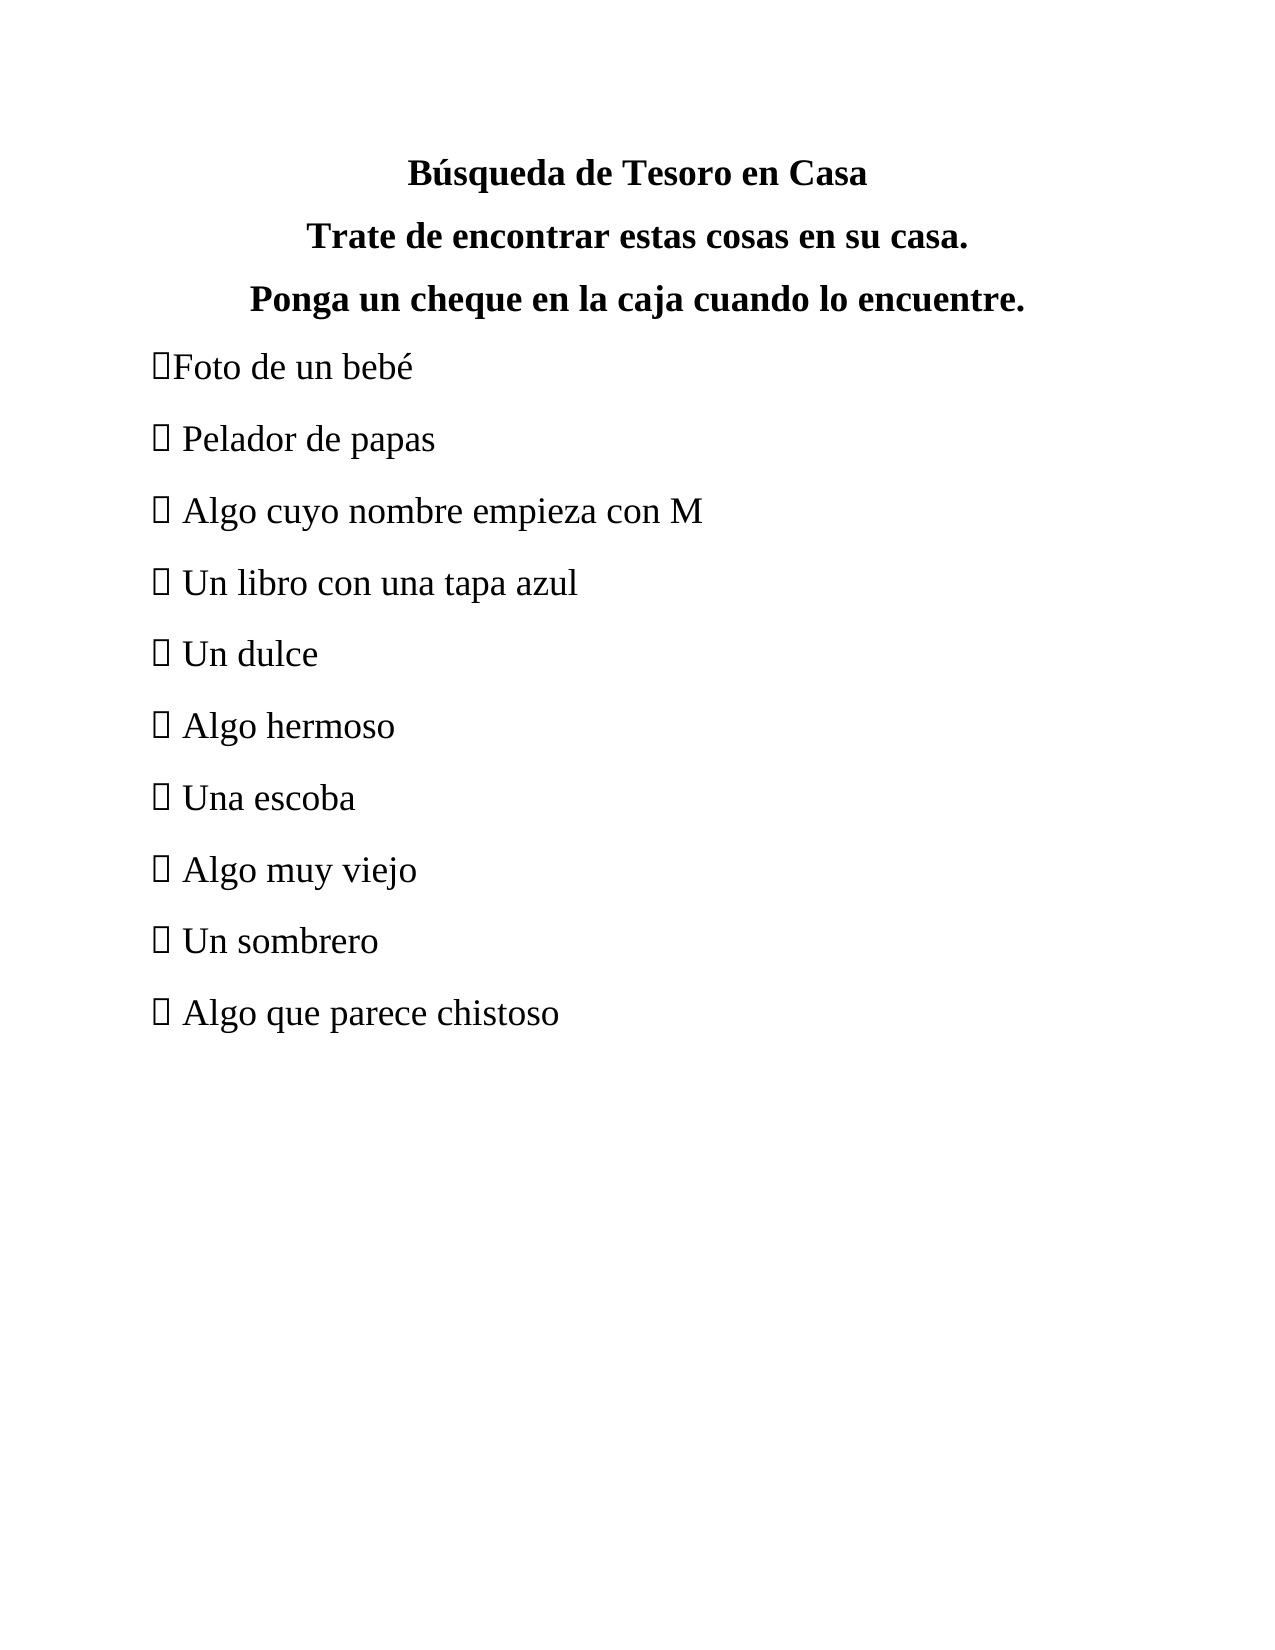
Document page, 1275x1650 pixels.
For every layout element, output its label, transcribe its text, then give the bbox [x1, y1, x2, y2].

text  Algo hermoso [150, 698, 1125, 749]
text Ponga un cheque en la caja cuando lo encuentre. [150, 276, 1125, 319]
text  Un sombrero [150, 914, 1125, 965]
text  Algo cuyo nombre empieza con M [150, 483, 1125, 534]
text  Una escoba [150, 770, 1125, 821]
text  Algo que parece chistoso [150, 986, 1125, 1037]
text Búsqueda de Tesoro en Casa [150, 150, 1125, 193]
text  Un dulce [150, 627, 1125, 678]
text  Un libro con una tapa azul [150, 555, 1125, 606]
text Trate de encontrar estas cosas en su casa. [150, 213, 1125, 256]
text Foto de un bebé [150, 340, 1125, 391]
text  Pelador de papas [150, 411, 1125, 462]
text  Algo muy viejo [150, 842, 1125, 893]
